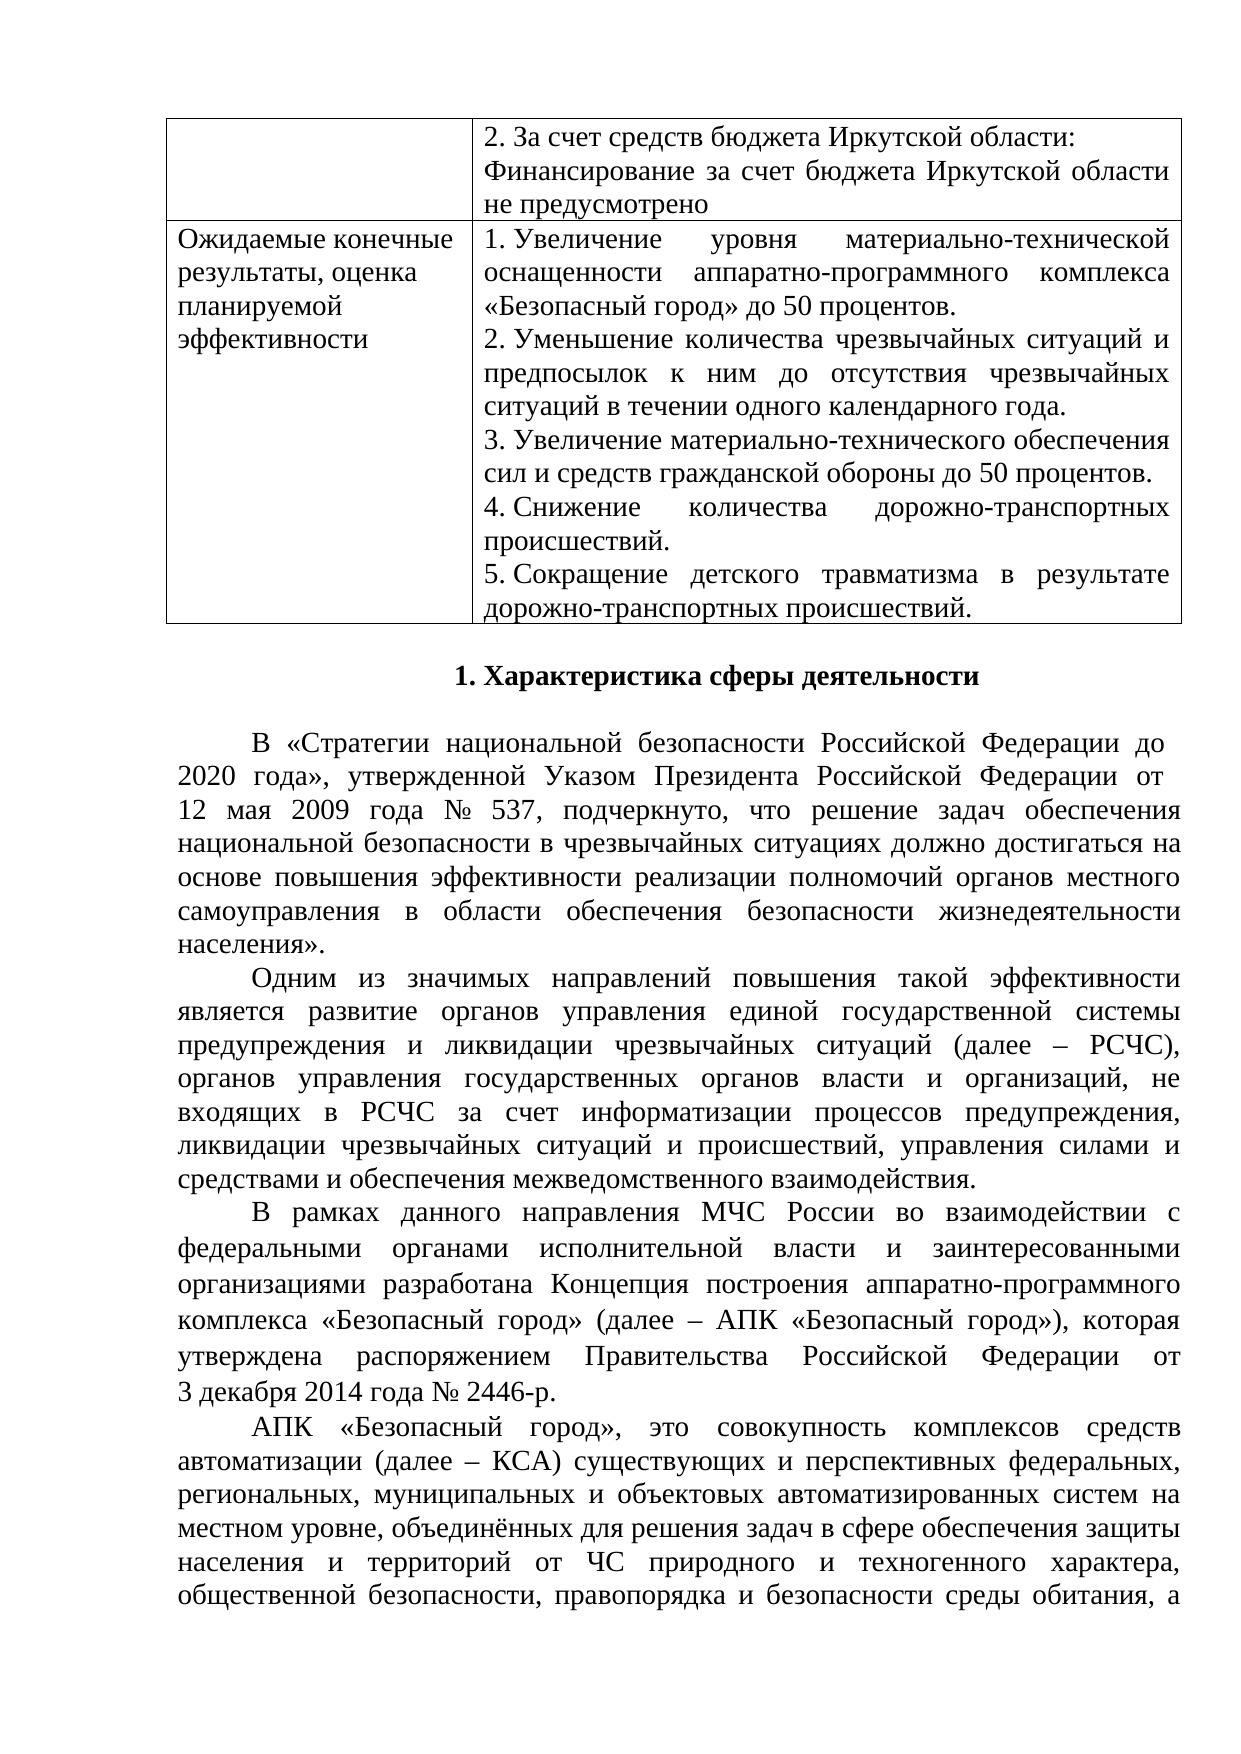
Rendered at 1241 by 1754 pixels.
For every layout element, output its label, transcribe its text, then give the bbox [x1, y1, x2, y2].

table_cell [473, 119, 1181, 220]
list 1. Характеристика сферы деятельности [252, 658, 1181, 691]
text В рамках данного направления МЧС России во взаимодействии с федеральными органами исполнительной власти и заинтересованными организациями разработана Концепция построения аппаратно-программного комплекса «Безопасный город» (далее – АПК «Безопасный город»), которая утверждена распоряжением Правительства Российской Федерации от 3 декабря 2014 года № 2446-р. [177, 1194, 1181, 1409]
table_cell Ожидаемые конечные результаты, оценка планируемой эффективности [167, 221, 472, 623]
text В «Стратегии национальной безопасности Российской Федерации до 2020 года», утвержденной Указом Президента Российской Федерации от 12 мая 2009 года № 537, подчеркнуто, что решение задач обеспечения национальной безопасности в чрезвычайных ситуациях должно достигаться на основе повышения эффективности реализации полномочий органов местного самоуправления в области обеспечения безопасности жизнедеятельности населения». [177, 725, 1181, 960]
text Одним из значимых направлений повышения такой эффективности является развитие органов управления единой государственной системы предупреждения и ликвидации чрезвычайных ситуаций (далее – РСЧС), органов управления государственных органов власти и организаций, не входящих в РСЧС за счет информатизации процессов предупреждения, ликвидации чрезвычайных ситуаций и происшествий, управления силами и средствами и обеспечения межведомственного взаимодействия. [177, 960, 1181, 1194]
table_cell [167, 119, 472, 220]
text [177, 1409, 1181, 1611]
table_cell 1. Увеличение уровня материально-технической оснащенности аппаратно-программного комплекса «Безопасный город» до 50 процентов. 2. Уменьшение количества чрезвычайных ситуаций и предпосылок к ним до отсутствия чрезвычайных ситуаций в течении одного календарного года. 3. Увеличение материально-технического обеспечения сил и средств гражданской обороны до 50 процентов. 4. Снижение количества дорожно-транспортных происшествий. 5. Сокращение детского травматизма в результате дорожно-транспортных происшествий. [473, 221, 1181, 623]
